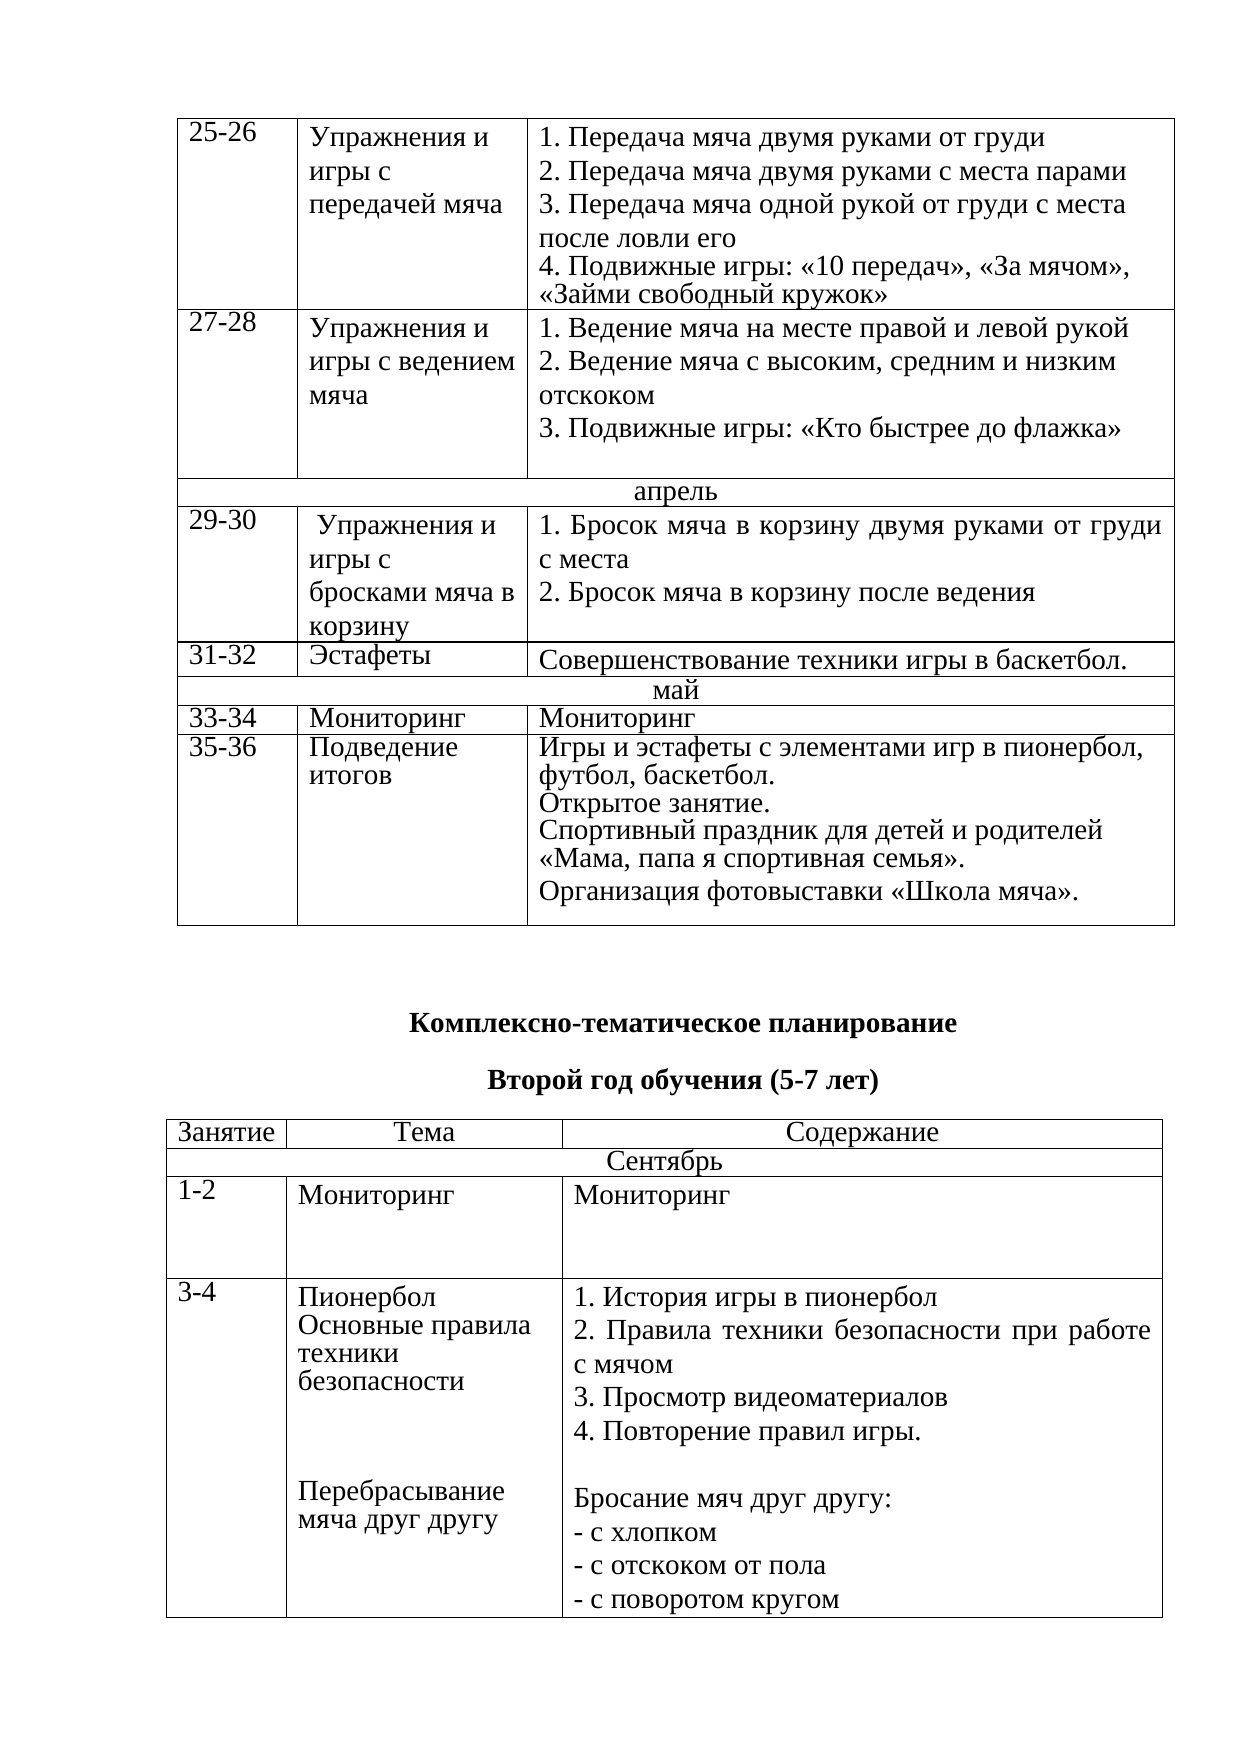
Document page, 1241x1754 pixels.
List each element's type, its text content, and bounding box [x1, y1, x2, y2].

table_header Тема [287, 1120, 562, 1147]
table_cell 1. Бросок мяча в корзину двумя руками от груди с места 2. Бросок мяча в корзину после ведения [528, 507, 1174, 641]
table_cell 31-32 [178, 643, 297, 676]
table_cell Упражнения и игры с ведением мяча [298, 310, 527, 477]
table_cell 3-4 [167, 1279, 286, 1617]
table_cell 33-34 [178, 706, 297, 733]
table_cell Упражнения и игры с бросками мяча в корзину [298, 507, 527, 641]
table_cell 29-30 [178, 507, 297, 641]
table_cell 27-28 [178, 310, 297, 477]
table_cell Эстафеты [298, 643, 527, 676]
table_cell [563, 1279, 1162, 1617]
table_cell Подведение итогов [298, 735, 527, 925]
table_cell апрель [178, 479, 1174, 506]
table_cell 35-36 [178, 735, 297, 925]
table_cell 25-26 [178, 119, 297, 309]
table_cell Упражнения и игры с передачей мяча [298, 119, 527, 309]
table_cell Мониторинг [563, 1177, 1162, 1278]
table_cell Сентябрь [167, 1149, 1162, 1176]
table_cell май [178, 677, 1174, 705]
table_header Содержание [563, 1120, 1162, 1147]
table_header Занятие [167, 1120, 286, 1147]
table_cell Совершенствование техники игры в баскетбол. [528, 643, 1174, 676]
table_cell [287, 1279, 562, 1617]
table_cell 1-2 [167, 1177, 286, 1278]
table_cell Мониторинг [528, 706, 1174, 733]
table_cell Мониторинг [287, 1177, 562, 1278]
table_cell Игры и эстафеты с элементами игр в пионербол, футбол, баскетбол. Открытое занятие. Спортивный праздник для детей и родителей «Мама, папа я спортивная семья». Организация фотовыставки «Школа мяча». [528, 735, 1174, 925]
table_cell 1. Передача мяча двумя руками от груди 2. Передача мяча двумя руками с места парами 3. Передача мяча одной рукой от груди с места после ловли его 4. Подвижные игры: «10 передач», «За мячом», «Займи свободный кружок» [528, 119, 1174, 309]
text Комплексно-тематическое планирование [177, 1005, 1152, 1038]
text Второй год обучения (5-7 лет) [177, 1062, 1152, 1095]
table_cell Мониторинг [298, 706, 527, 733]
table_cell 1. Ведение мяча на месте правой и левой рукой 2. Ведение мяча с высоким, средним и низким отскоком 3. Подвижные игры: «Кто быстрее до флажка» [528, 310, 1174, 477]
